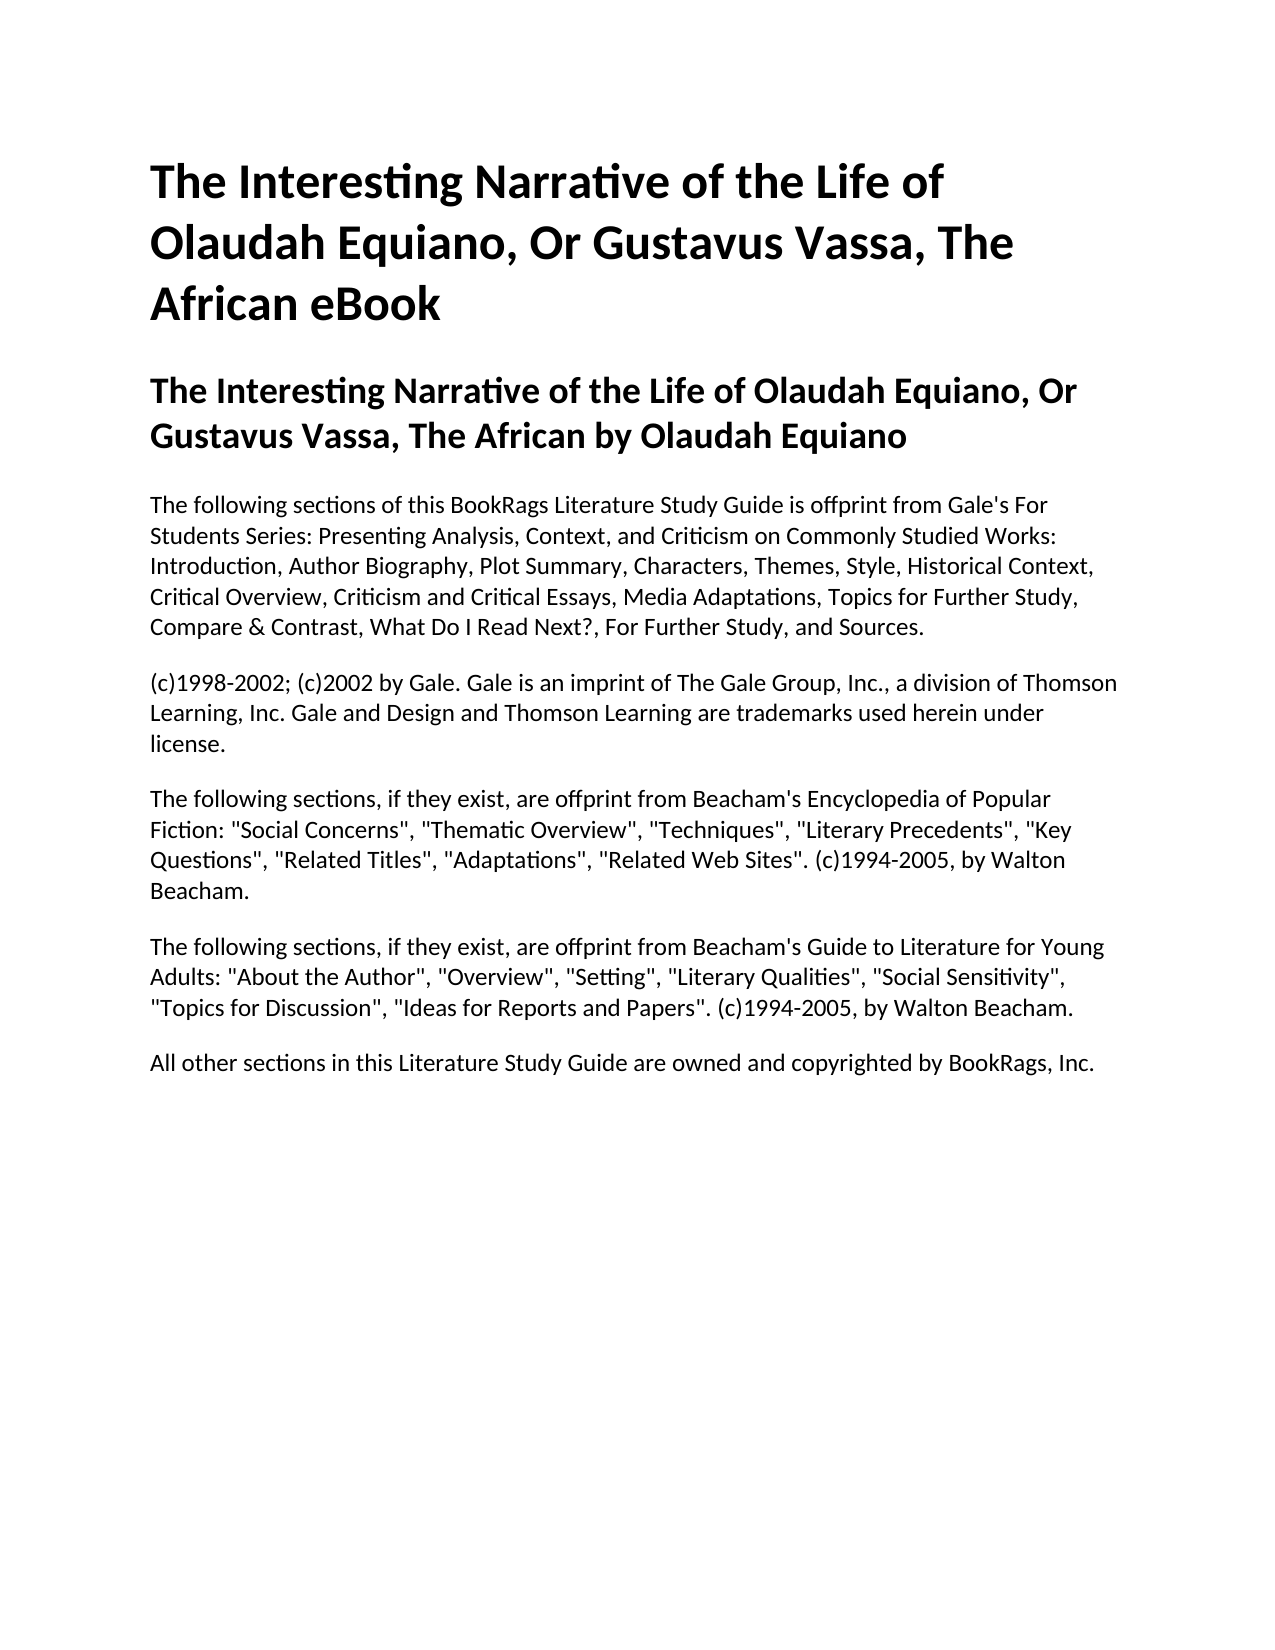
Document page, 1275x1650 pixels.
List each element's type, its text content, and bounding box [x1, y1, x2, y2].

text The Interesting Narrative of the Life of Olaudah Equiano, Or Gustavus Vassa, The African by Olaudah Equiano [150, 367, 1125, 458]
text (c)1998-2002; (c)2002 by Gale. Gale is an imprint of The Gale Group, Inc., a division of Thomson Learning, Inc. Gale and Design and Thomson Learning are trademarks used herein under license. [150, 667, 1125, 759]
text The following sections, if they exist, are offprint from Beacham's Guide to Literature for Young Adults: "About the Author", "Overview", "Setting", "Literary Qualities", "Social Sensitivity", "Topics for Discussion", "Ideas for Reports and Papers". (c)1994-2005, by Walton Beacham. [150, 931, 1125, 1022]
text The following sections, if they exist, are offprint from Beacham's Encyclopedia of Popular Fiction: "Social Concerns", "Thematic Overview", "Techniques", "Literary Precedents", "Key Questions", "Related Titles", "Adaptations", "Related Web Sites". (c)1994-2005, by Walton Beacham. [150, 784, 1125, 906]
text All other sections in this Literature Study Guide are owned and copyrighted by BookRags, Inc. [150, 1047, 1125, 1078]
text The Interesting Narrative of the Life of Olaudah Equiano, Or Gustavus Vassa, The African eBook [150, 150, 1125, 333]
text The following sections of this BookRags Literature Study Guide is offprint from Gale's For Students Series: Presenting Analysis, Context, and Criticism on Commonly Studied Works: Introduction, Author Biography, Plot Summary, Characters, Themes, Style, Historical Context, Critical Overview, Criticism and Critical Essays, Media Adaptations, Topics for Further Study, Compare & Contrast, What Do I Read Next?, For Further Study, and Sources. [150, 489, 1125, 642]
